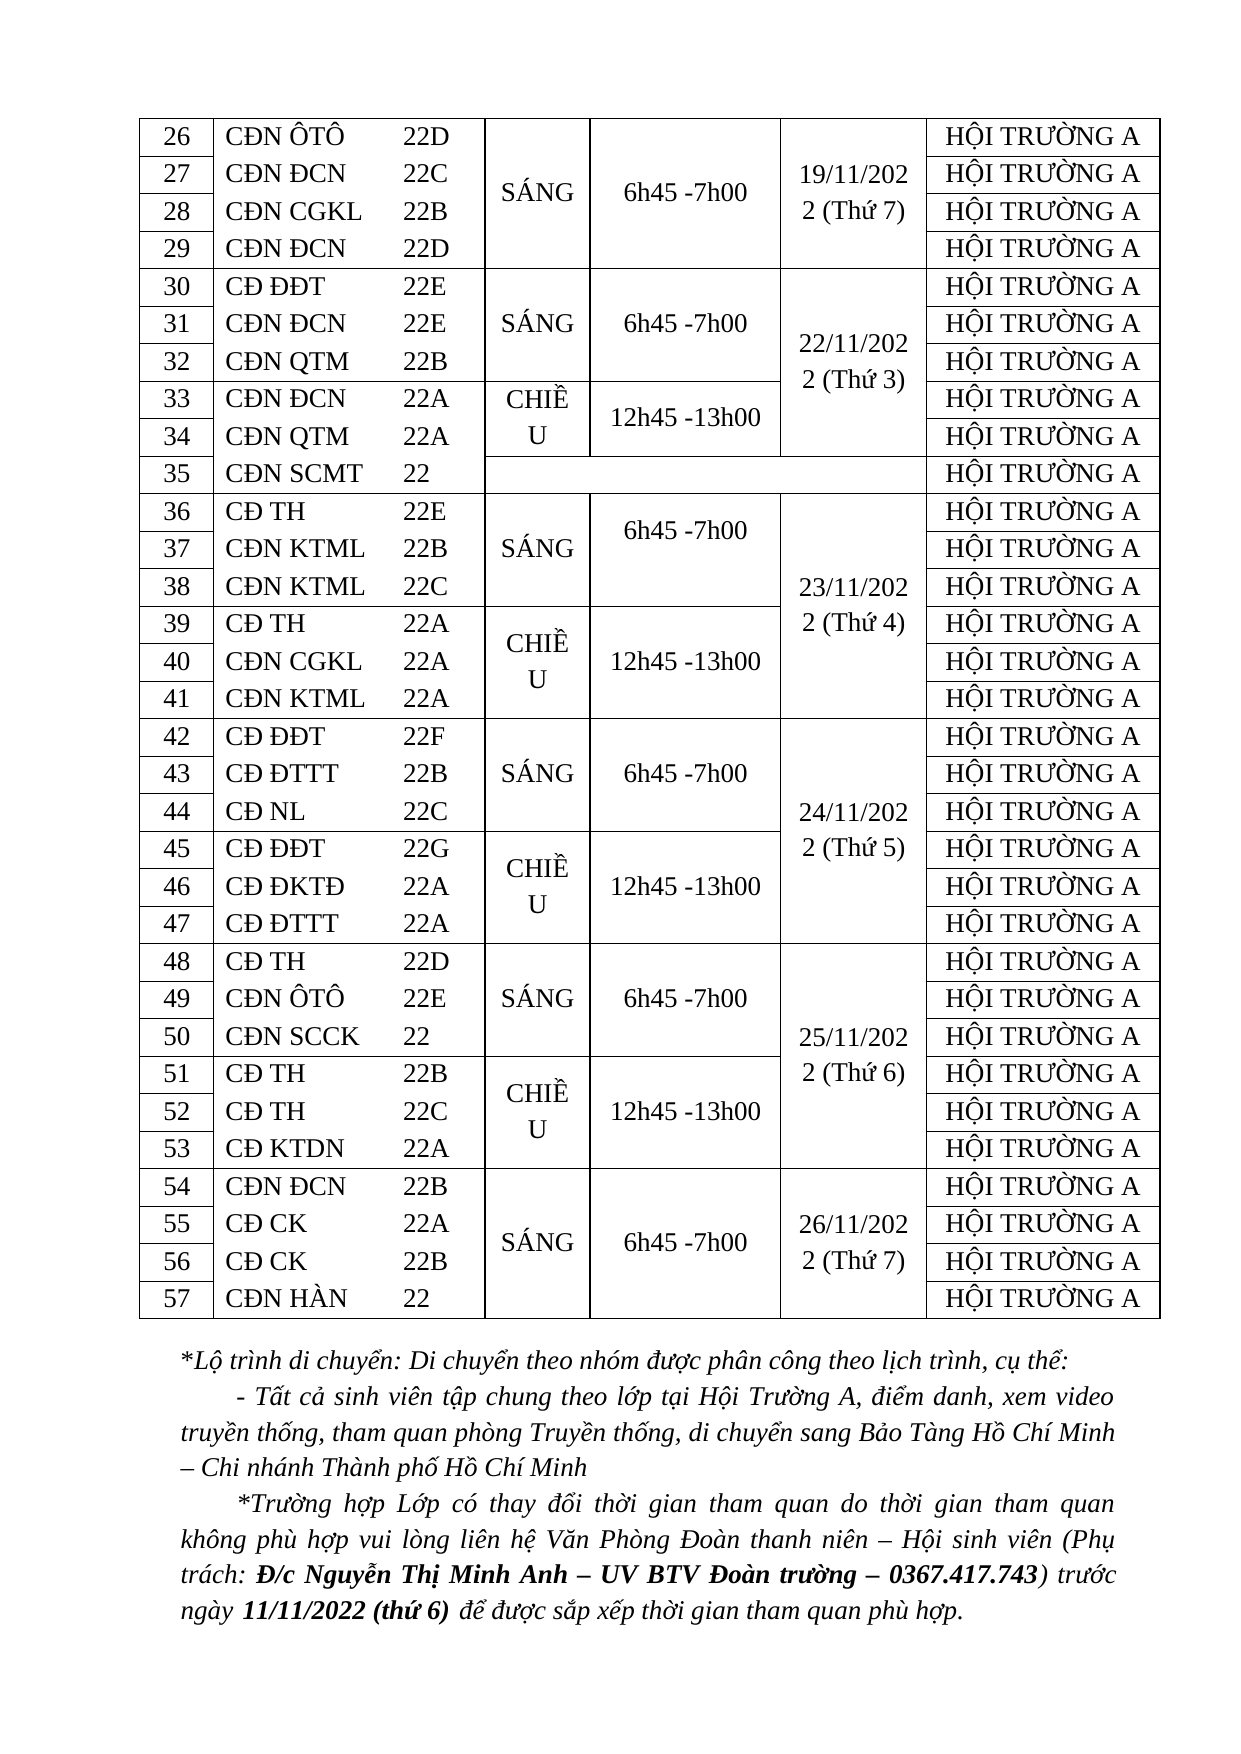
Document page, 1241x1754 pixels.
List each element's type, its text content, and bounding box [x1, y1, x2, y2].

table_cell HỘI TRƯỜNG A [927, 719, 1159, 756]
table_cell SÁNG [486, 719, 589, 831]
table_cell 39 [140, 607, 213, 643]
table_cell 22G [392, 832, 484, 868]
table_cell 22E [392, 494, 484, 531]
table_cell 40 [140, 644, 213, 681]
table_cell CĐ CK [214, 1206, 392, 1243]
table_cell 47 [140, 907, 213, 943]
table_cell 6h45 -7h00 [591, 494, 780, 606]
table_cell CĐN CGKL [214, 193, 392, 231]
table_cell 28 [140, 194, 213, 231]
table_cell 51 [140, 1057, 213, 1093]
table_cell 22E [392, 981, 484, 1018]
table_cell 22A [392, 643, 484, 681]
table_cell HỘI TRƯỜNG A [927, 119, 1159, 156]
table_cell 29 [140, 232, 213, 268]
table_cell 22E [392, 306, 484, 343]
table_cell 6h45 -7h00 [591, 944, 780, 1056]
table_cell 32 [140, 344, 213, 381]
table_cell CĐN SCCK [214, 1018, 392, 1056]
table_cell CĐN ĐCN [214, 156, 392, 193]
table_cell 19/11/2022 (Thứ 7) [781, 119, 926, 268]
table_cell 26 [140, 119, 213, 156]
table_cell CĐN QTM [214, 343, 392, 381]
table_cell CĐ ĐĐT [214, 719, 392, 756]
table_cell 22B [392, 1057, 484, 1093]
table_cell HỘI TRƯỜNG A [927, 157, 1159, 193]
table_cell HỘI TRƯỜNG A [927, 644, 1159, 681]
table_cell HỘI TRƯỜNG A [927, 944, 1159, 981]
table_cell CĐ ĐĐT [214, 832, 392, 868]
table_cell HỘI TRƯỜNG A [927, 1094, 1159, 1131]
table_cell HỘI TRƯỜNG A [927, 194, 1159, 231]
table_cell HỘI TRƯỜNG A [927, 232, 1159, 268]
table_cell HỘI TRƯỜNG A [927, 1169, 1159, 1206]
table_cell HỘI TRƯỜNG A [927, 457, 1159, 493]
table_cell HỘI TRƯỜNG A [927, 419, 1159, 456]
table_cell 6h45 -7h00 [591, 1169, 780, 1318]
table_cell CĐN KTML [214, 531, 392, 568]
text - Tất cả sinh viên tập chung theo lớp tại Hội Trường A, điểm danh, xem video truyền thống, tham quan phòng Truyền thống, di chuyển sang Bảo Tàng Hồ Chí Minh – Chi nhánh Thành phố Hồ Chí Minh [180, 1380, 1119, 1482]
table_cell 22 [392, 1018, 484, 1056]
table_cell 44 [140, 794, 213, 831]
table_cell 22C [392, 793, 484, 831]
table_cell CĐN ÔTÔ [214, 119, 392, 156]
table_cell 6h45 -7h00 [591, 119, 780, 268]
table_cell HỘI TRƯỜNG A [927, 1207, 1159, 1243]
table_cell 22 [392, 456, 484, 493]
table_cell HỘI TRƯỜNG A [927, 1057, 1159, 1093]
table_cell 45 [140, 832, 213, 868]
table_cell 22B [392, 193, 484, 231]
table_cell 53 [140, 1132, 213, 1168]
table_cell 22A [392, 607, 484, 643]
table_cell HỘI TRƯỜNG A [927, 1244, 1159, 1281]
table_cell 56 [140, 1244, 213, 1281]
table_cell HỘI TRƯỜNG A [927, 1019, 1159, 1056]
table_cell 55 [140, 1207, 213, 1243]
table_cell 46 [140, 869, 213, 906]
table_cell HỘI TRƯỜNG A [927, 607, 1159, 643]
table_cell CHIỀU [486, 1057, 589, 1168]
table_cell 57 [140, 1282, 213, 1318]
table_cell 12h45 -13h00 [591, 607, 780, 718]
table_cell CĐ ĐTTT [214, 756, 392, 793]
table_cell CĐN ĐCN [214, 1169, 392, 1206]
table_cell CĐN KTML [214, 568, 392, 606]
table_cell 52 [140, 1094, 213, 1131]
table_cell HỘI TRƯỜNG A [927, 344, 1159, 381]
table_cell 22C [392, 568, 484, 606]
table_cell 22A [392, 1206, 484, 1243]
table_cell 22C [392, 1093, 484, 1131]
table_cell 22D [392, 231, 484, 268]
table_cell 24/11/2022 (Thứ 5) [781, 719, 926, 943]
table_cell 41 [140, 682, 213, 718]
table_cell CHIỀU [486, 382, 589, 456]
table_cell CĐ NL [214, 793, 392, 831]
table_cell 12h45 -13h00 [591, 382, 780, 456]
table_cell CĐN HÀN [214, 1281, 392, 1318]
table_cell 12h45 -13h00 [591, 832, 780, 943]
table_cell CĐ ĐTTT [214, 906, 392, 943]
table_cell 22C [392, 156, 484, 193]
text *Lộ trình di chuyển: Di chuyển theo nhóm được phân công theo lịch trình, cụ thể: [180, 1344, 1119, 1375]
table_cell CĐN CGKL [214, 643, 392, 681]
table_cell CĐN ĐCN [214, 382, 392, 418]
table_cell HỘI TRƯỜNG A [927, 382, 1159, 418]
table_cell 54 [140, 1169, 213, 1206]
table_cell CĐ ĐKTĐ [214, 868, 392, 906]
table_cell 22D [392, 119, 484, 156]
table_cell 25/11/2022 (Thứ 6) [781, 944, 926, 1168]
table_cell CĐN KTML [214, 681, 392, 718]
table_cell CĐ TH [214, 1093, 392, 1131]
table_cell 37 [140, 532, 213, 568]
table_cell CHIỀU [486, 607, 589, 718]
table_cell HỘI TRƯỜNG A [927, 869, 1159, 906]
table_cell 22A [392, 418, 484, 456]
table_cell 38 [140, 569, 213, 606]
table_cell 22B [392, 343, 484, 381]
table_cell SÁNG [486, 1169, 589, 1318]
table_cell 35 [140, 457, 213, 493]
table_cell 33 [140, 382, 213, 418]
table_cell 12h45 -13h00 [591, 1057, 780, 1168]
table_cell HỘI TRƯỜNG A [927, 307, 1159, 343]
table_cell 48 [140, 944, 213, 981]
table_cell HỘI TRƯỜNG A [927, 1282, 1159, 1318]
table_cell 34 [140, 419, 213, 456]
table_cell HỘI TRƯỜNG A [927, 757, 1159, 793]
text *Trường hợp Lớp có thay đổi thời gian tham quan do thời gian tham quan không phù hợp vui lòng liên hệ Văn Phòng Đoàn thanh niên – Hội sinh viên (Phụ trách: Đ/c Nguyễn Thị Minh Anh – UV BTV Đoàn trường – 0367.417.743) trước ngày 11/11/2022 (thứ 6) để được sắp xếp thời gian tham quan phù hợp. [180, 1487, 1119, 1625]
table_cell 50 [140, 1019, 213, 1056]
table_cell CĐ TH [214, 494, 392, 531]
table_cell 30 [140, 269, 213, 306]
table_cell SÁNG [486, 944, 589, 1056]
table_cell HỘI TRƯỜNG A [927, 569, 1159, 606]
table_cell HỘI TRƯỜNG A [927, 682, 1159, 718]
table_cell 6h45 -7h00 [591, 269, 780, 381]
table_cell CĐN SCMT [214, 456, 392, 493]
table_cell 27 [140, 157, 213, 193]
table_cell CĐ ĐĐT [214, 269, 392, 306]
table_cell 22B [392, 531, 484, 568]
table_cell 31 [140, 307, 213, 343]
table_cell 22A [392, 681, 484, 718]
table_cell HỘI TRƯỜNG A [927, 269, 1159, 306]
table_cell 22 [392, 1281, 484, 1318]
table_cell CĐN QTM [214, 418, 392, 456]
table_cell 23/11/2022 (Thứ 4) [781, 494, 926, 718]
table_cell CĐN ĐCN [214, 231, 392, 268]
table_cell 6h45 -7h00 [591, 719, 780, 831]
table_cell 22D [392, 944, 484, 981]
table_cell 26/11/2022 (Thứ 7) [781, 1169, 926, 1318]
table_cell HỘI TRƯỜNG A [927, 982, 1159, 1018]
table_cell 22A [392, 1131, 484, 1168]
table_cell 43 [140, 757, 213, 793]
table_cell 22/11/2022 (Thứ 3) [781, 269, 926, 456]
table_cell HỘI TRƯỜNG A [927, 907, 1159, 943]
table_cell 22A [392, 906, 484, 943]
table_cell HỘI TRƯỜNG A [927, 1132, 1159, 1168]
table_cell 22A [392, 868, 484, 906]
table_cell CHIỀU [486, 832, 589, 943]
table_cell HỘI TRƯỜNG A [927, 832, 1159, 868]
table_cell CĐN ĐCN [214, 306, 392, 343]
table_cell 22B [392, 1169, 484, 1206]
table_cell HỘI TRƯỜNG A [927, 494, 1159, 531]
table_cell CĐ TH [214, 944, 392, 981]
table_cell SÁNG [486, 494, 589, 606]
table_cell 36 [140, 494, 213, 531]
table_cell SÁNG [486, 269, 589, 381]
table_cell 22E [392, 269, 484, 306]
table_cell CĐ KTDN [214, 1131, 392, 1168]
table_cell 49 [140, 982, 213, 1018]
table_cell HỘI TRƯỜNG A [927, 532, 1159, 568]
table_cell 22B [392, 756, 484, 793]
table_cell SÁNG [486, 119, 589, 268]
table_cell 22B [392, 1243, 484, 1281]
table_cell 22F [392, 719, 484, 756]
table_cell HỘI TRƯỜNG A [927, 794, 1159, 831]
table_cell CĐN ÔTÔ [214, 981, 392, 1018]
table_cell CĐ CK [214, 1243, 392, 1281]
table_cell CĐ TH [214, 1057, 392, 1093]
table_cell 42 [140, 719, 213, 756]
table_cell 22A [392, 382, 484, 418]
table_cell CĐ TH [214, 607, 392, 643]
